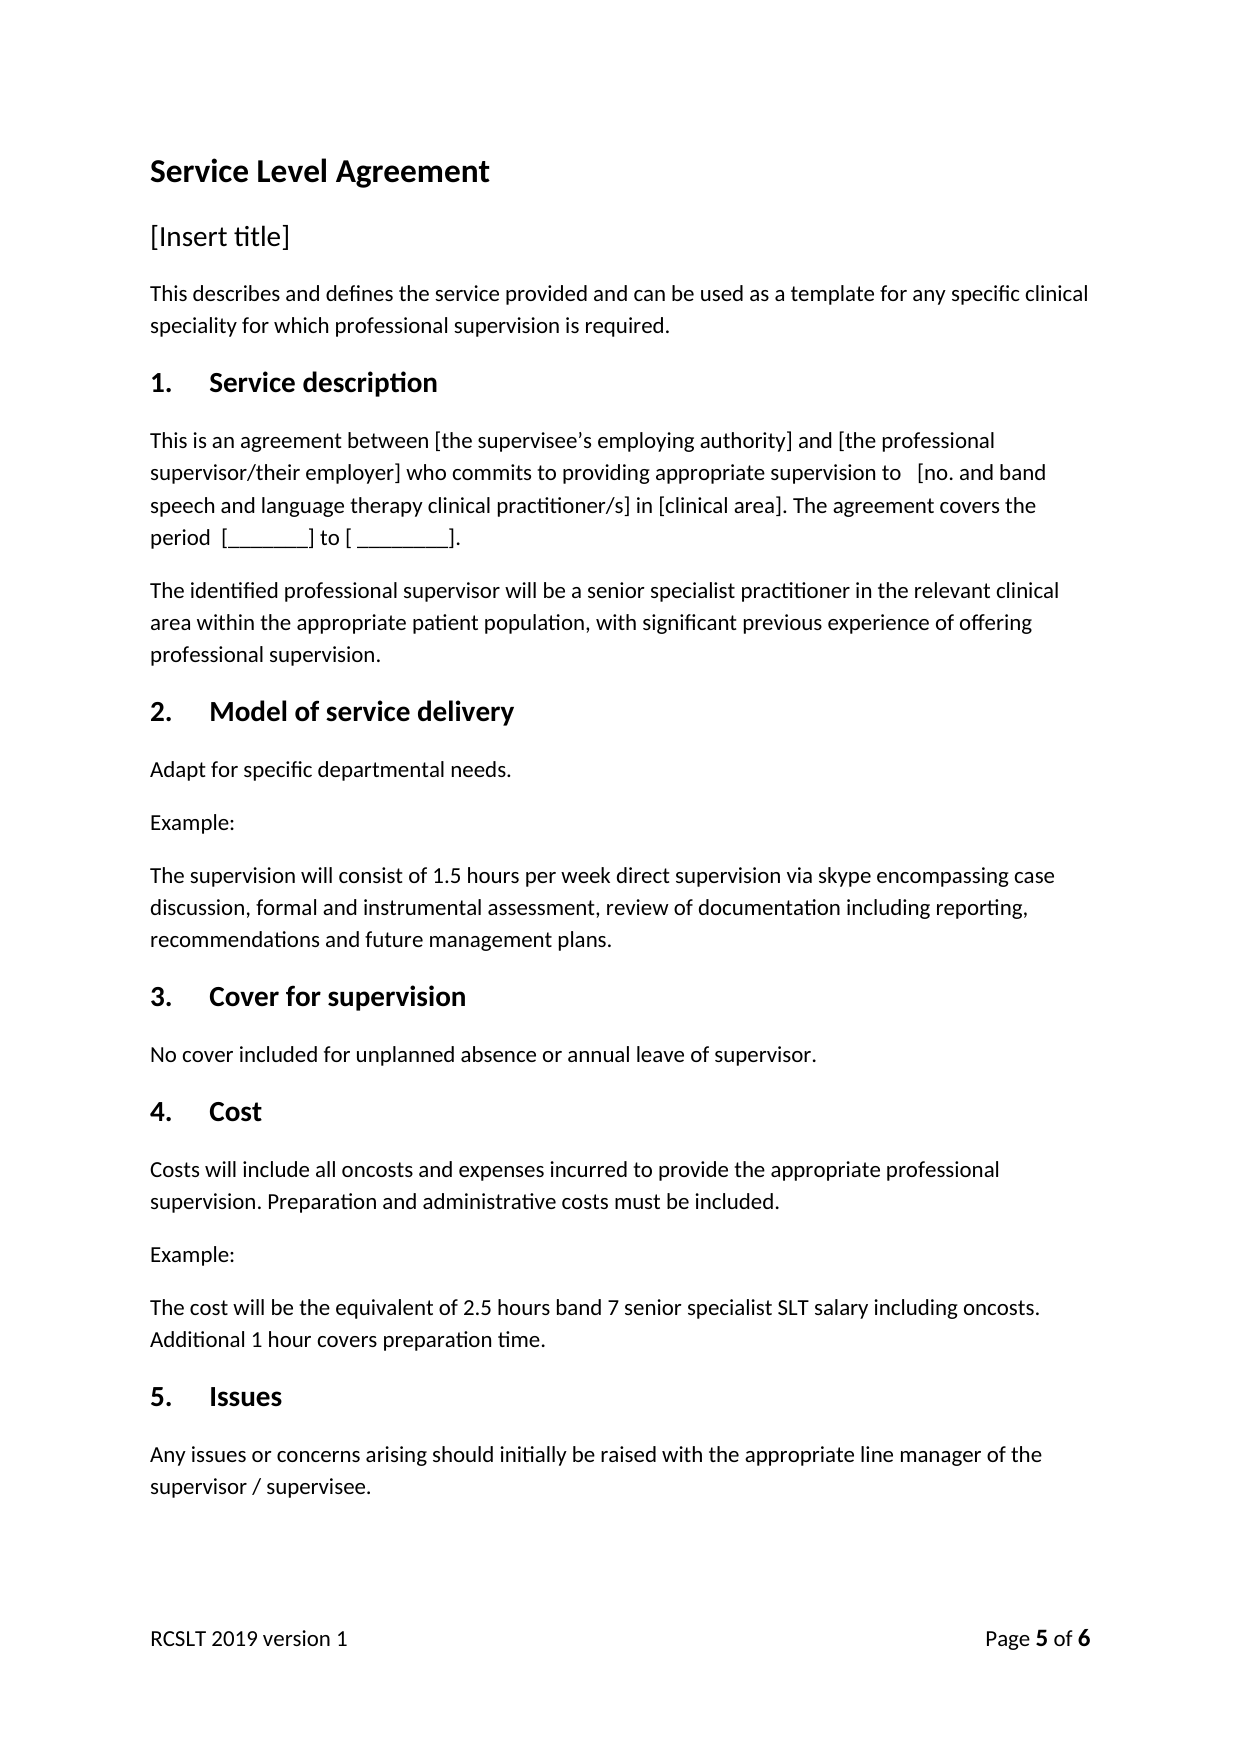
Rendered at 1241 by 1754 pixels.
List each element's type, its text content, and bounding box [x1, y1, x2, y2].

text Adapt for specific departmental needs. [150, 755, 1090, 783]
text No cover included for unplanned absence or annual leave of supervisor. [150, 1040, 1090, 1068]
text Any issues or concerns arising should initially be raised with the appropriate line manager of the supervisor / supervisee. [150, 1440, 1090, 1501]
text This is an agreement between [the supervisee’s employing authority] and [the professional supervisor/their employer] who commits to providing appropriate supervision to [no. and band speech and language therapy clinical practitioner/s] in [clinical area]. The agreement covers the period [_______] to [ ________]. [150, 426, 1090, 551]
subtitle Cost [150, 1093, 1090, 1129]
text The supervision will consist of 1.5 hours per week direct supervision via skype encompassing case discussion, formal and instrumental assessment, review of documentation including reporting, recommendations and future management plans. [150, 861, 1090, 953]
text The cost will be the equivalent of 2.5 hours band 7 senior specialist SLT salary including oncosts. Additional 1 hour covers preparation time. [150, 1293, 1090, 1353]
text The identified professional supervisor will be a senior specialist practitioner in the relevant clinical area within the appropriate patient population, with significant previous experience of offering professional supervision. [150, 576, 1090, 668]
subtitle Service Level Agreement [150, 150, 1090, 191]
subtitle Cover for supervision [150, 978, 1090, 1014]
text This describes and defines the service provided and can be used as a template for any specific clinical speciality for which professional supervision is required. [150, 279, 1090, 339]
subtitle Service description [150, 364, 1090, 400]
text Example: [150, 808, 1090, 836]
subtitle Issues [150, 1378, 1090, 1414]
subtitle Model of service delivery [150, 693, 1090, 729]
text Costs will include all oncosts and expenses incurred to provide the appropriate professional supervision. Preparation and administrative costs must be included. [150, 1155, 1090, 1215]
text [Insert title] [150, 218, 1090, 253]
text Example: [150, 1240, 1090, 1268]
